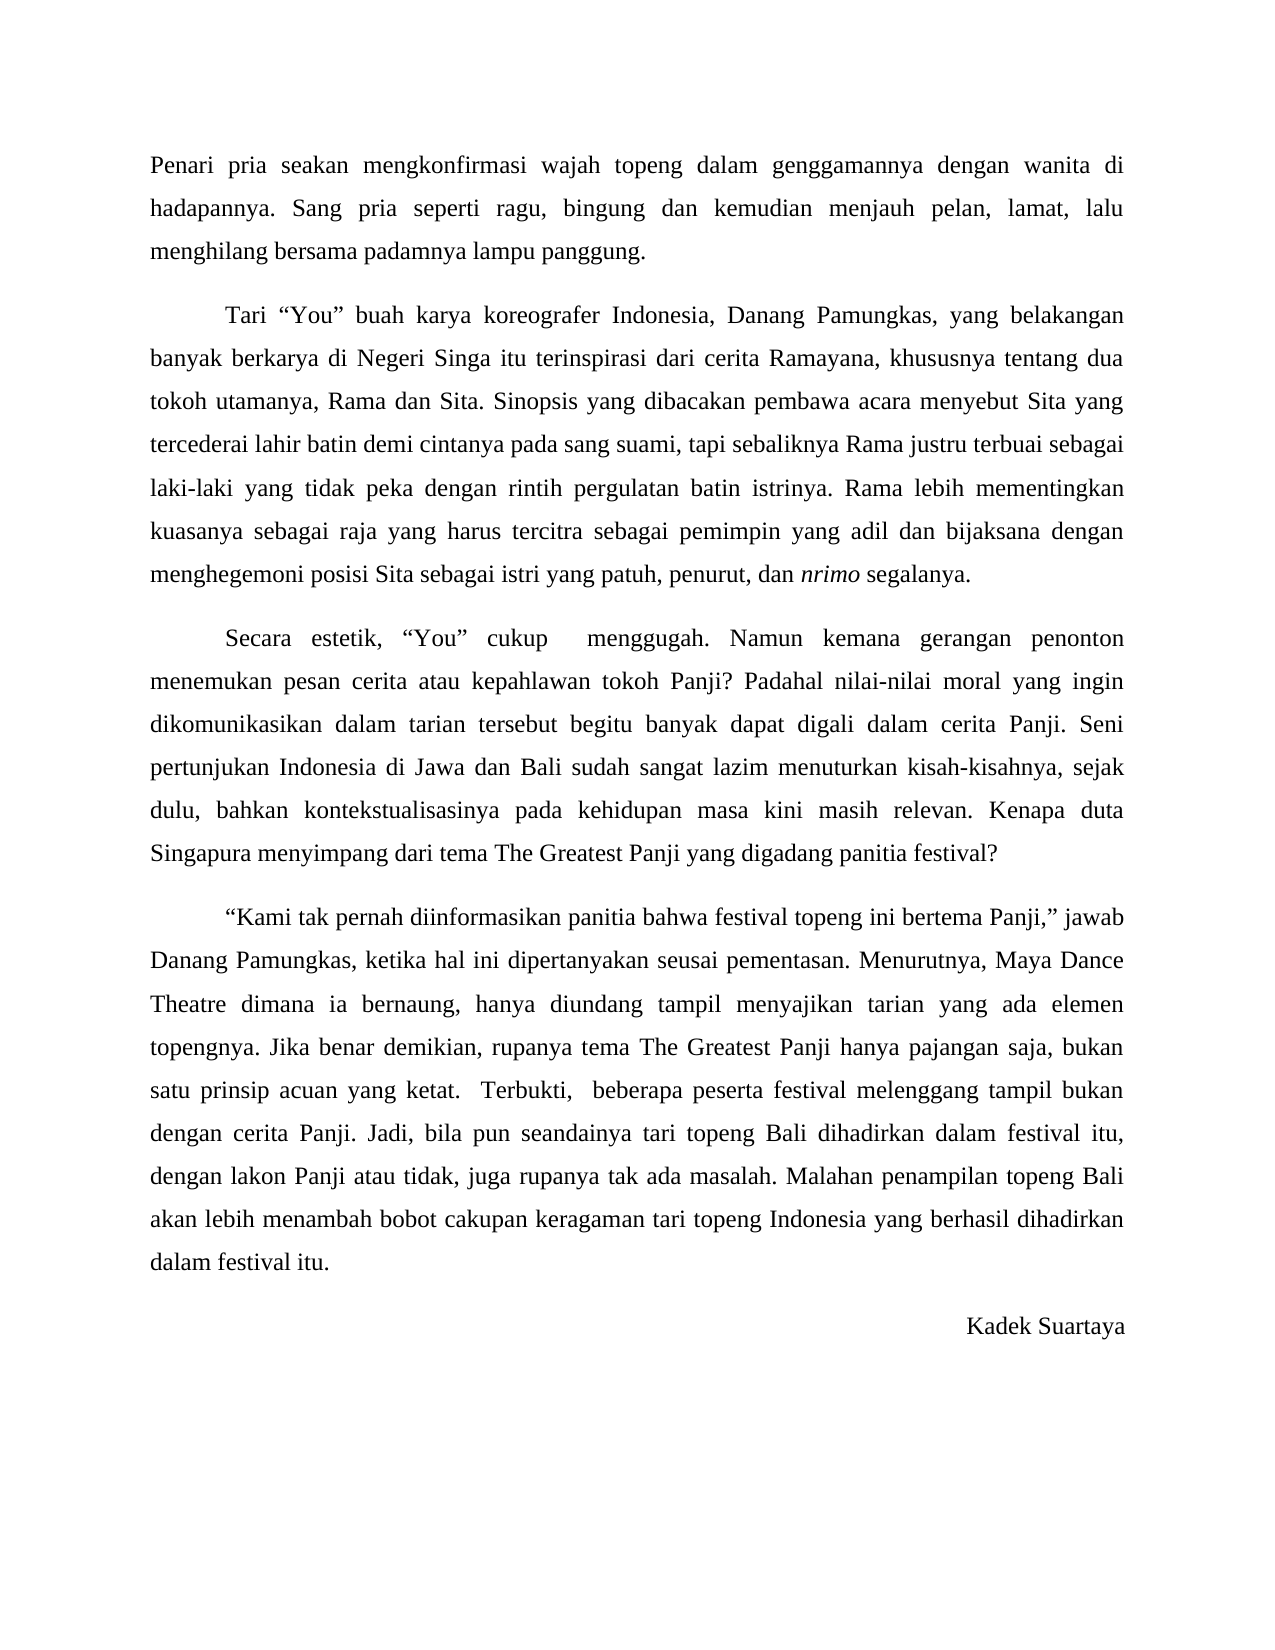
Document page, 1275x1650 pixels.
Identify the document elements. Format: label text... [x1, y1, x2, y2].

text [150, 150, 1125, 265]
text Tari “You” buah karya koreografer Indonesia, Danang Pamungkas, yang belakangan banyak berkarya di Negeri Singa itu terinspirasi dari cerita Ramayana, khususnya tentang dua tokoh utamanya, Rama dan Sita. Sinopsis yang dibacakan pembawa acara menyebut Sita yang tercederai lahir batin demi cintanya pada sang suami, tapi sebaliknya Rama justru terbuai sebagai laki-laki yang tidak peka dengan rintih pergulatan batin istrinya. Rama lebih mementingkan kuasanya sebagai raja yang harus tercitra sebagai pemimpin yang adil dan bijaksana dengan menghegemoni posisi Sita sebagai istri yang patuh, penurut, dan nrimo segalanya. [150, 300, 1125, 588]
text “Kami tak pernah diinformasikan panitia bahwa festival topeng ini bertema Panji,” jawab Danang Pamungkas, ketika hal ini dipertanyakan seusai pementasan. Menurutnya, Maya Dance Theatre dimana ia bernaung, hanya diundang tampil menyajikan tarian yang ada elemen topengnya. Jika benar demikian, rupanya tema The Greatest Panji hanya pajangan saja, bukan satu prinsip acuan yang ketat. Terbukti, beberapa peserta festival melenggang tampil bukan dengan cerita Panji. Jadi, bila pun seandainya tari topeng Bali dihadirkan dalam festival itu, dengan lakon Panji atau tidak, juga rupanya tak ada masalah. Malahan penampilan topeng Bali akan lebih menambah bobot cakupan keragaman tari topeng Indonesia yang berhasil dihadirkan dalam festival itu. [150, 902, 1125, 1276]
text Secara estetik, “You” cukup menggugah. Namun kemana gerangan penonton menemukan pesan cerita atau kepahlawan tokoh Panji? Padahal nilai-nilai moral yang ingin dikomunikasikan dalam tarian tersebut begitu banyak dapat digali dalam cerita Panji. Seni pertunjukan Indonesia di Jawa dan Bali sudah sangat lazim menuturkan kisah-kisahnya, sejak dulu, bahkan kontekstualisasinya pada kehidupan masa kini masih relevan. Kenapa duta Singapura menyimpang dari tema The Greatest Panji yang digadang panitia festival? [150, 623, 1125, 867]
text Kadek Suartaya [150, 1311, 1125, 1340]
